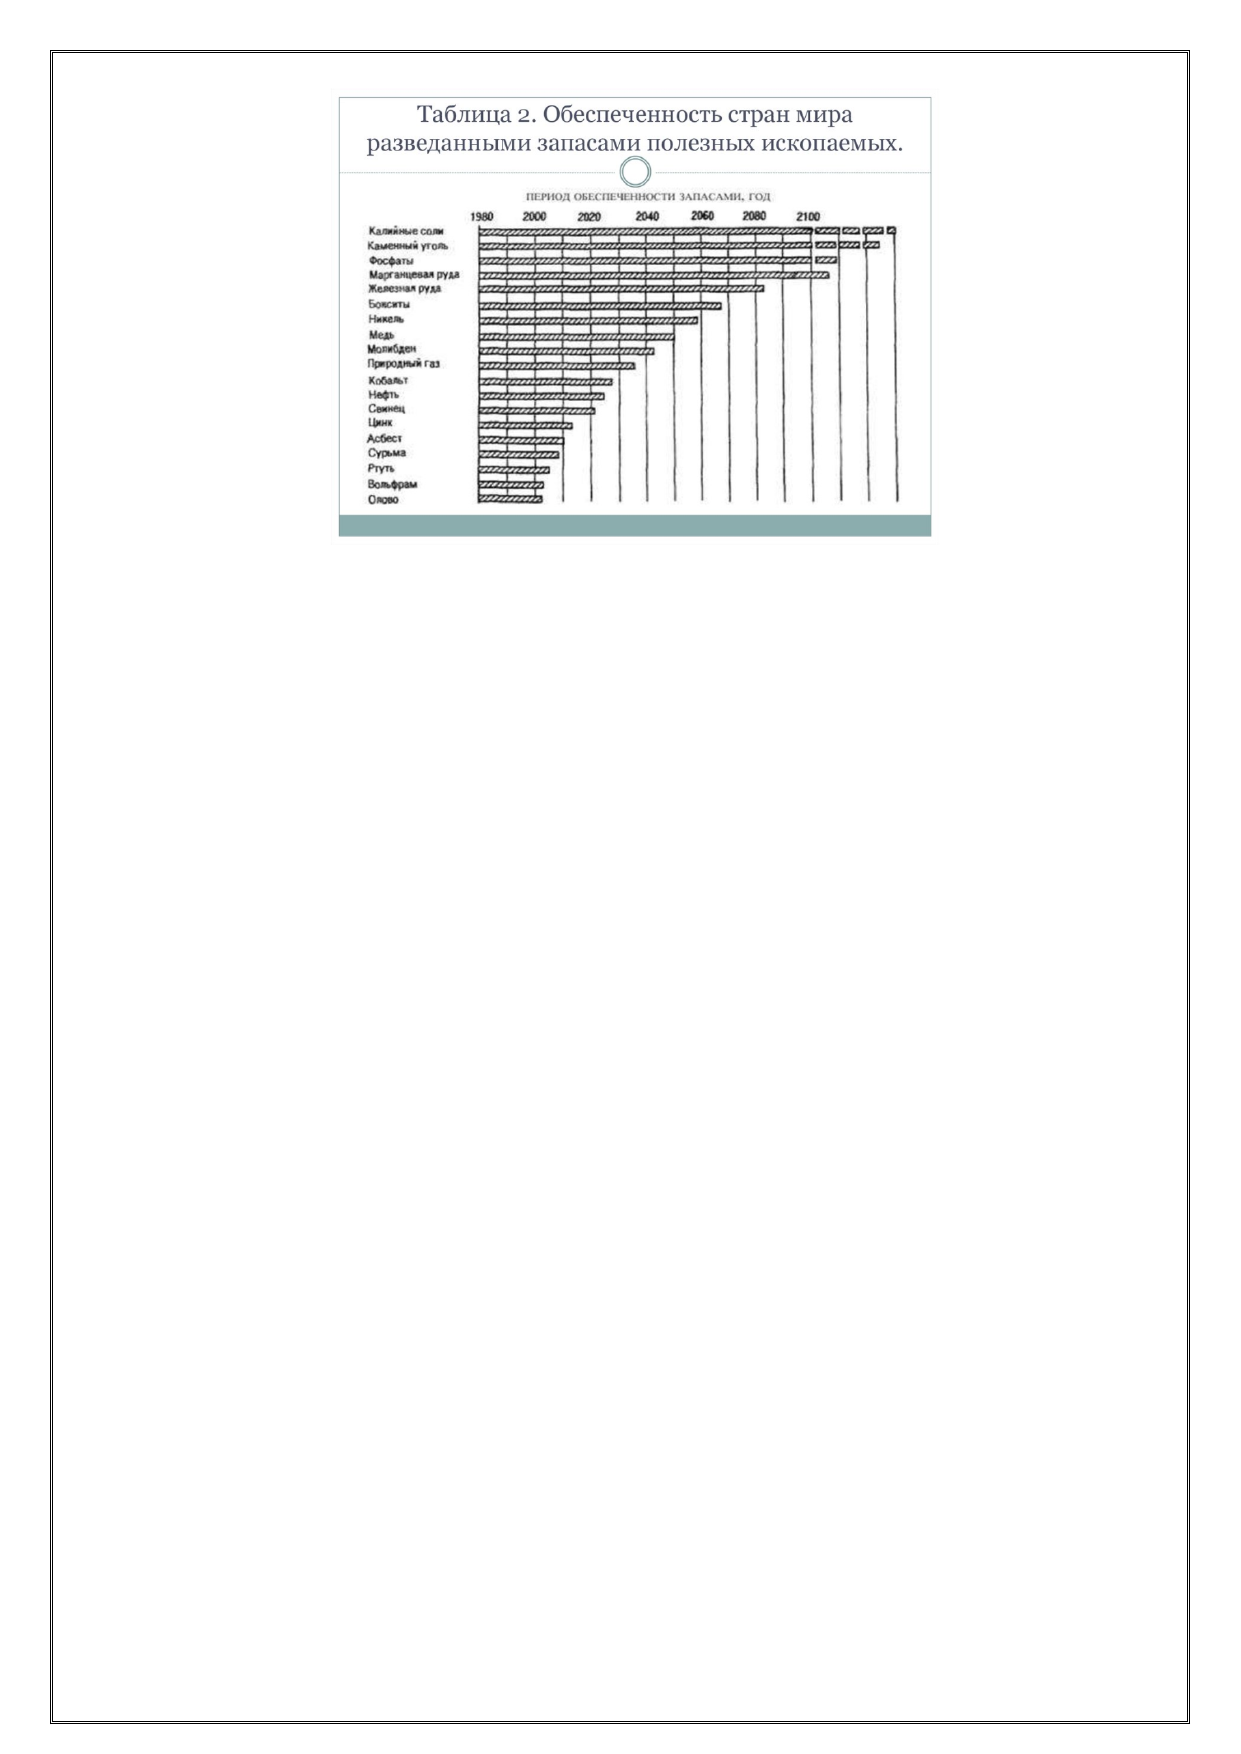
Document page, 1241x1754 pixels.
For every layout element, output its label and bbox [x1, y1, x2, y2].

picture [330, 88, 940, 545]
